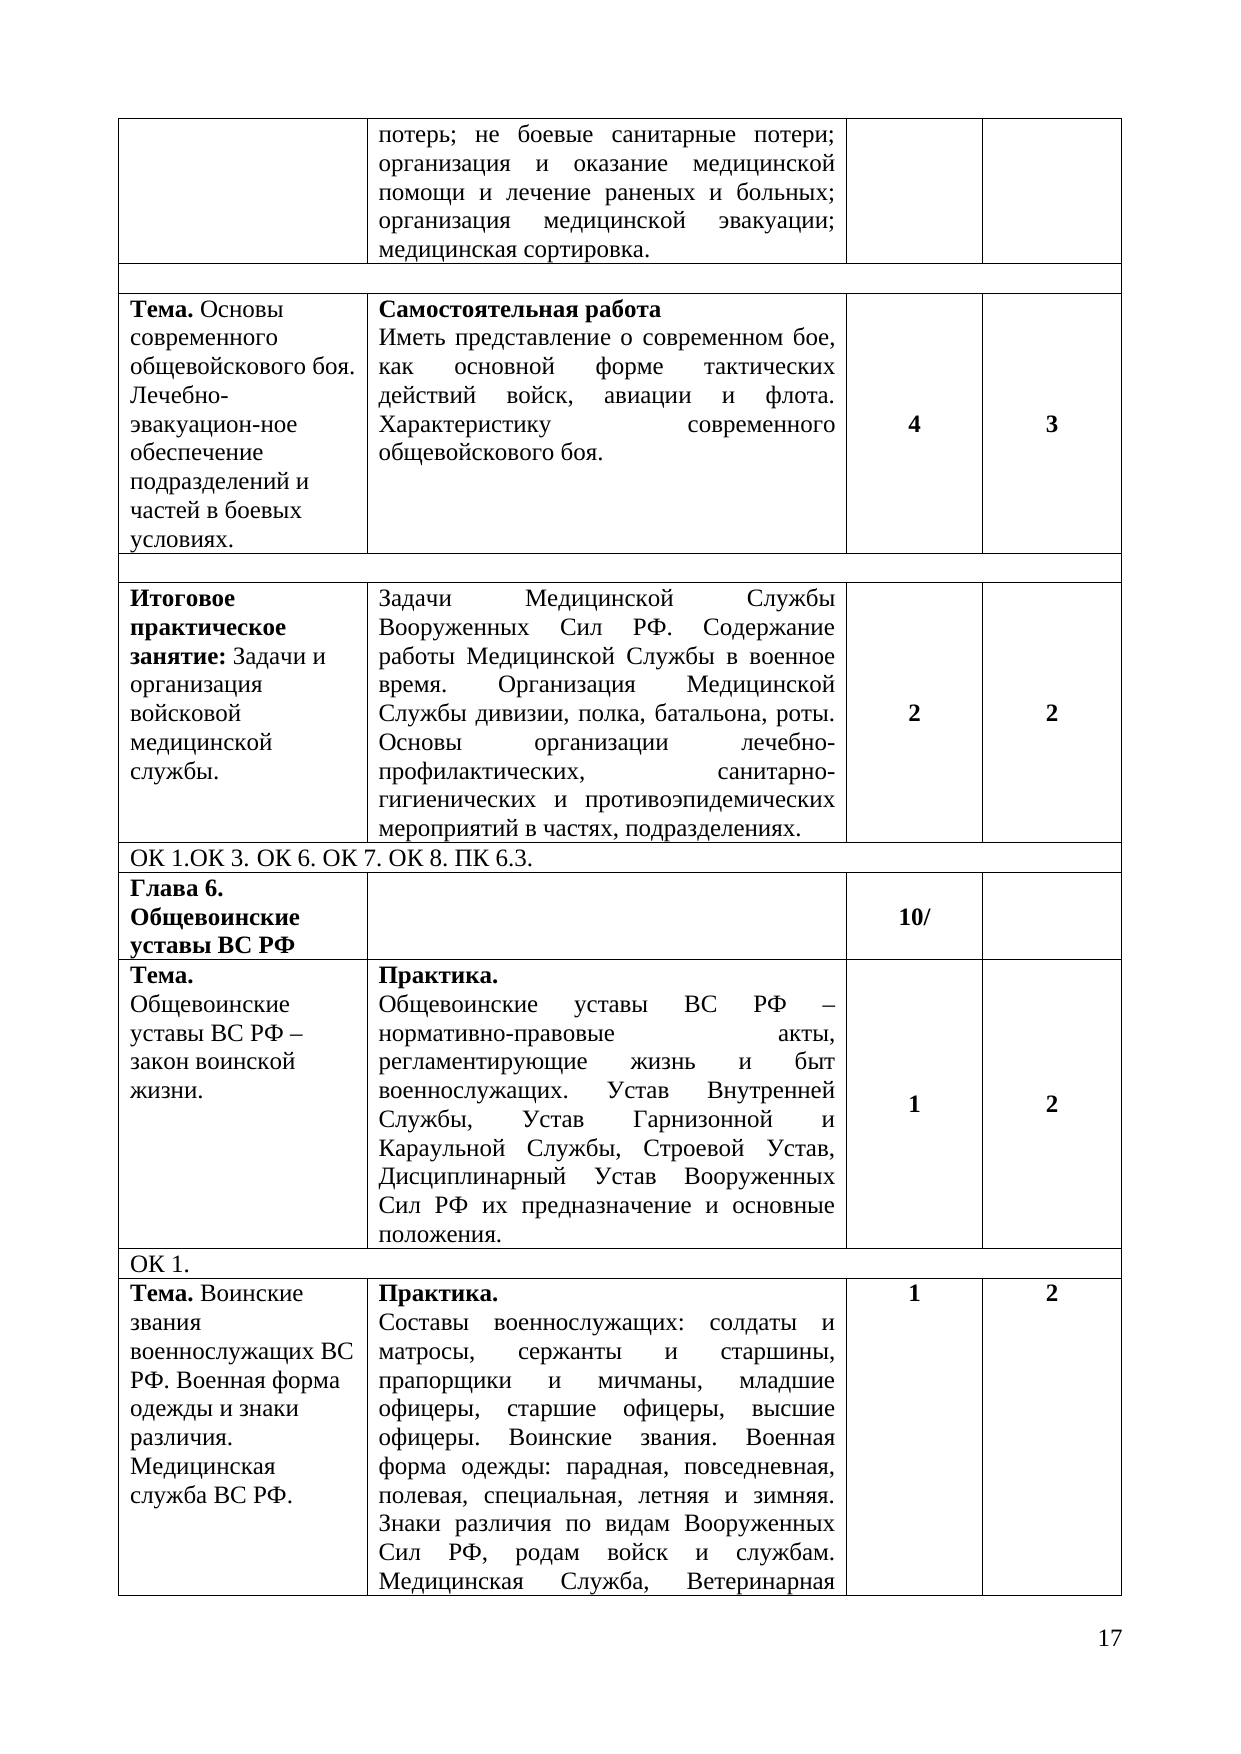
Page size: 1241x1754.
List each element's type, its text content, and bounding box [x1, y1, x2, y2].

table_cell Глава 6. Общевоинские уставы ВС РФ [119, 873, 367, 959]
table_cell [119, 1279, 367, 1595]
table_cell 2 [847, 583, 982, 842]
table_cell 2 [983, 960, 1121, 1248]
table_cell Тема. Общевоинские уставы ВС РФ – закон воинской жизни. [119, 960, 367, 1248]
table_cell [119, 554, 1121, 582]
table_cell 2 [983, 583, 1121, 842]
table_cell Самостоятельная работа Иметь представление о современном бое, как основной форме тактических действий войск, авиации и флота. Характеристику современного общевойскового боя. [368, 294, 846, 552]
table_cell Практика. Общевоинские уставы ВС РФ – нормативно-правовые акты, регламентирующие жизнь и быт военнослужащих. Устав Внутренней Службы, Устав Гарнизонной и Караульной Службы, Строевой Устав, Дисциплинарный Устав Вооруженных Сил РФ их предназначение и основные положения. [368, 960, 846, 1248]
table_cell Задачи Медицинской Службы Вооруженных Сил РФ. Содержание работы Медицинской Службы в военное время. Организация Медицинской Службы дивизии, полка, батальона, роты. Основы организации лечебно-профилактических, санитарно-гигиенических и противоэпидемических мероприятий в частях, подразделениях. [368, 583, 846, 842]
table_cell 4 [847, 294, 982, 552]
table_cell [368, 119, 846, 263]
table_cell [368, 873, 846, 959]
table_cell 2 [983, 1279, 1121, 1595]
table_cell 1 [847, 1279, 982, 1595]
table_cell ОК 1. [119, 1249, 1121, 1277]
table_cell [119, 119, 367, 263]
table_cell [119, 264, 1121, 293]
table_cell 1 [847, 960, 982, 1248]
table_cell 2 [847, 119, 982, 263]
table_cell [368, 1279, 846, 1595]
table_cell 1 [983, 119, 1121, 263]
table_cell 10/ [847, 873, 982, 959]
table_cell Итоговое практическое занятие: Задачи и организация войсковой медицинской службы. [119, 583, 367, 842]
table_cell Тема. Основы современного общевойскового боя. Лечебно-эвакуацион-ное обеспечение подразделений и частей в боевых условиях. [119, 294, 367, 552]
table_cell 3 [983, 294, 1121, 552]
table_cell [983, 873, 1121, 959]
table_cell ОК 1.ОК 3. ОК 6. ОК 7. ОК 8. ПК 6.3. [119, 843, 1121, 872]
